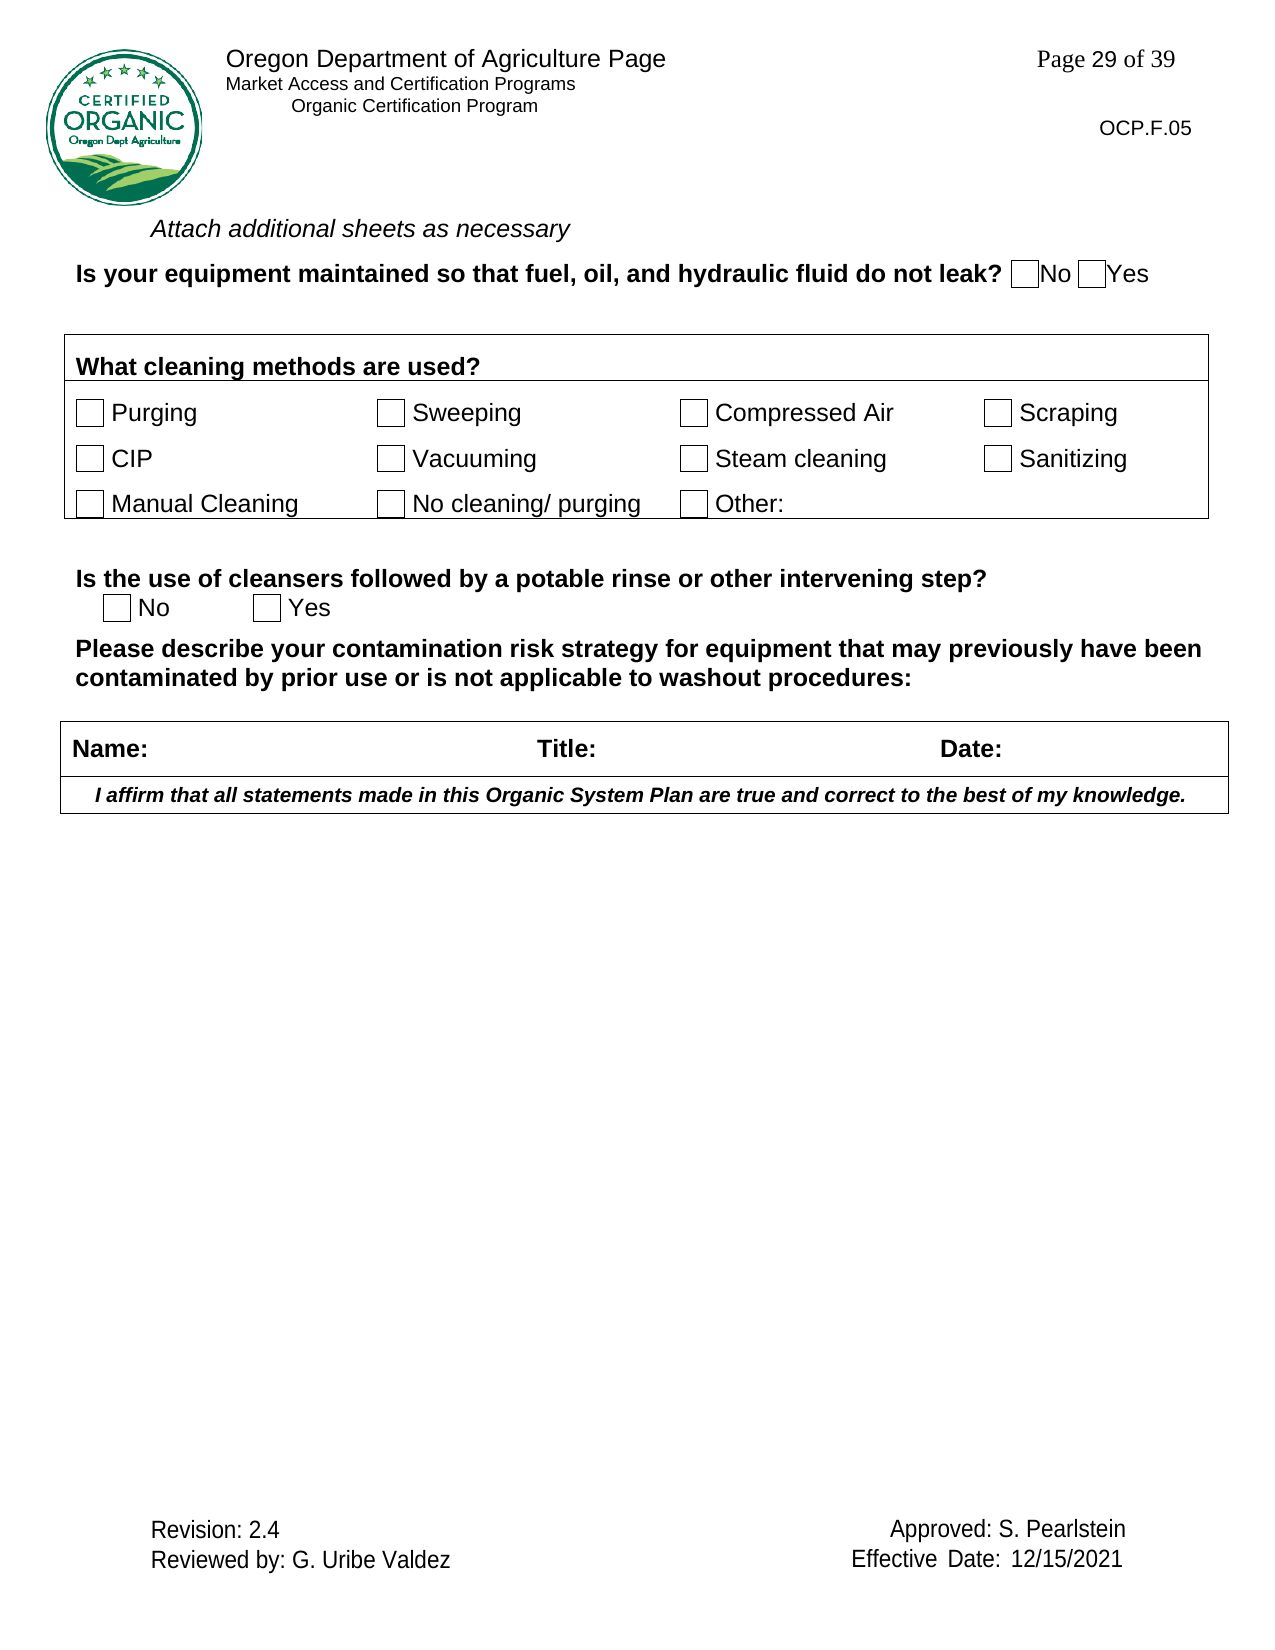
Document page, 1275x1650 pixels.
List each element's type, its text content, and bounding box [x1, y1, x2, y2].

table_header What cleaning methods are used? [65, 335, 1208, 380]
table_header Name: [61, 722, 526, 776]
table_cell Compressed Air [668, 381, 972, 427]
text Attach additional sheets as necessary [151, 213, 1262, 242]
text No Yes [76, 593, 1262, 622]
table_cell Steam cleaning [668, 427, 972, 472]
table_header Date: [929, 722, 1228, 776]
table_cell No cleaning/ purging [365, 473, 668, 518]
table_header Title: [526, 722, 929, 776]
table_cell CIP [65, 427, 365, 472]
table_cell Sweeping [365, 381, 668, 427]
table_cell Manual Cleaning [65, 473, 365, 518]
table_cell Vacuuming [365, 427, 668, 472]
text Is your equipment maintained so that fuel, oil, and hydraulic fluid do not leak? No Yes [76, 259, 1218, 288]
table_cell Other: [668, 473, 1208, 518]
table_cell I affirm that all statements made in this Organic System Plan are true and correct to the best of my knowledge. [61, 777, 1228, 813]
picture [46, 49, 203, 206]
table_cell Purging [65, 381, 365, 427]
table_cell Sanitizing [972, 427, 1208, 472]
text Is the use of cleansers followed by a potable rinse or other intervening step? [76, 564, 1262, 593]
table_cell Scraping [972, 381, 1208, 427]
text Please describe your contamination risk strategy for equipment that may previously have been contaminated by prior use or is not applicable to washout procedures: [75, 634, 1227, 692]
